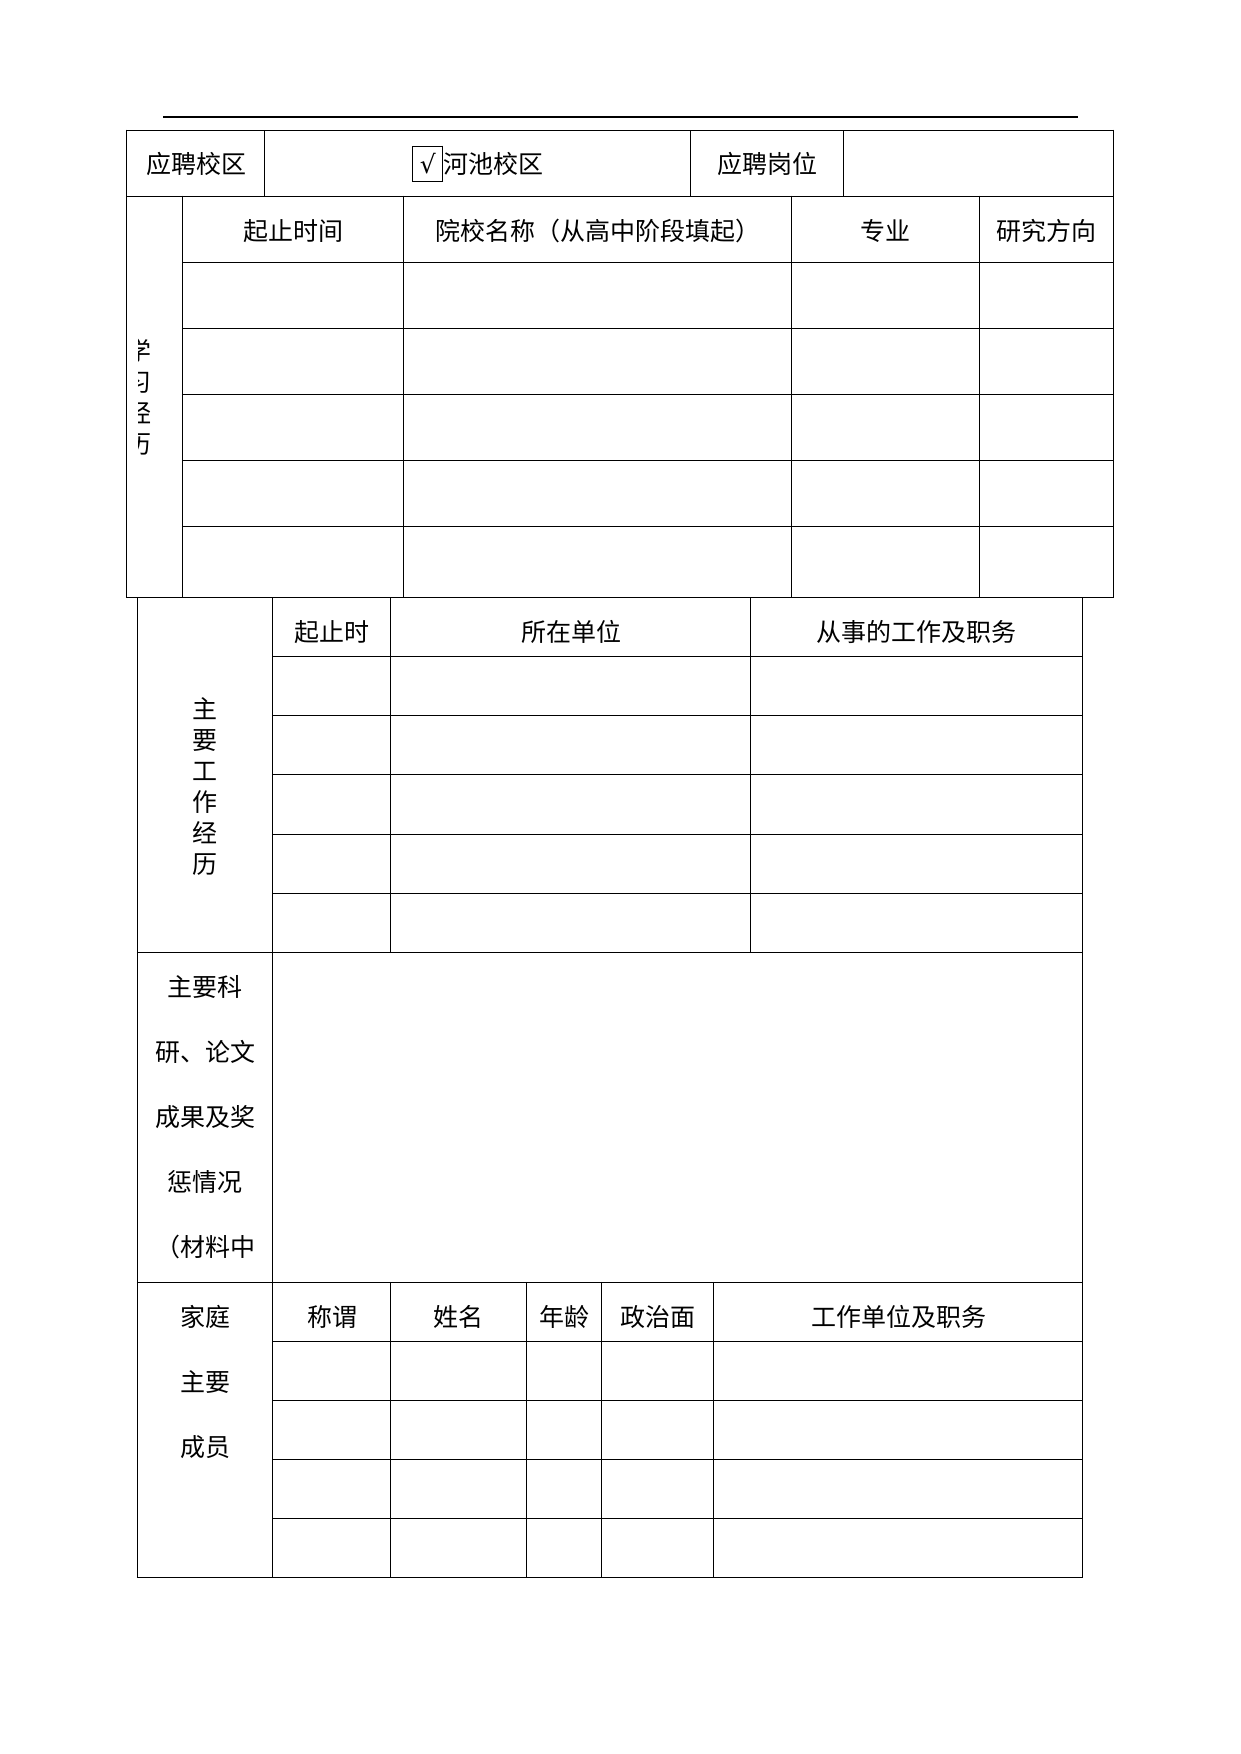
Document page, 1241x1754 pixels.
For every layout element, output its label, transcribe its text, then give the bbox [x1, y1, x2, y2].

table_cell 姓名 [391, 1283, 526, 1341]
table_cell [391, 1519, 526, 1577]
table_cell [404, 461, 791, 526]
table_cell [714, 1401, 1082, 1459]
table_cell 工作单位及职务 [714, 1283, 1082, 1341]
table_cell [792, 263, 979, 328]
table_cell [602, 1519, 713, 1577]
table_cell [183, 395, 403, 460]
table_cell 主 要 工 作 经 历 [138, 598, 272, 952]
table_cell 称谓 [273, 1283, 390, 1341]
table_cell [273, 775, 390, 833]
table_cell [792, 461, 979, 526]
table_cell 起止时间 [183, 197, 403, 262]
table_cell [404, 395, 791, 460]
table_cell 年龄 [527, 1283, 601, 1341]
table_cell [391, 1460, 526, 1518]
table_cell 所在单位 [391, 598, 750, 656]
table_cell [980, 461, 1113, 526]
table_cell [980, 395, 1113, 460]
table_cell 研究方向 [980, 197, 1113, 262]
table_cell 应聘岗位 [691, 131, 843, 196]
table_cell [527, 1460, 601, 1518]
table_cell 院校名称（从高中阶段填起） [404, 197, 791, 262]
table_cell [404, 263, 791, 328]
table_cell [751, 775, 1082, 833]
table_cell [183, 461, 403, 526]
table_cell [527, 1401, 601, 1459]
table_cell [980, 527, 1113, 597]
table_cell [183, 527, 403, 597]
table_cell [714, 1460, 1082, 1518]
table_cell [980, 329, 1113, 394]
table_cell [391, 1401, 526, 1459]
table_cell [273, 1342, 390, 1400]
table_cell 家庭 主要 成员 [138, 1283, 272, 1577]
table_cell [273, 894, 390, 952]
table_cell [751, 716, 1082, 774]
table_cell [273, 716, 390, 774]
table_cell [844, 131, 1113, 196]
table_cell √ 河池校区 [265, 131, 690, 196]
table_cell 起止时间 [273, 598, 390, 656]
table_cell [391, 1342, 526, 1400]
table_cell [527, 1342, 601, 1400]
table_cell [751, 657, 1082, 715]
table_cell [404, 527, 791, 597]
table_cell [391, 775, 750, 833]
table_cell 专业 [792, 197, 979, 262]
table_cell [714, 1519, 1082, 1577]
table_cell [602, 1460, 713, 1518]
table_cell [714, 1342, 1082, 1400]
table_cell [391, 716, 750, 774]
table_cell [183, 263, 403, 328]
table_cell [391, 835, 750, 892]
table_cell [980, 263, 1113, 328]
table_cell 主要科研、论文成果及奖惩情况 （材料中应有相应的复印件） [138, 953, 272, 1282]
table_cell [792, 329, 979, 394]
table_cell [273, 1460, 390, 1518]
table_cell [404, 329, 791, 394]
table_cell [273, 1519, 390, 1577]
table_cell [751, 835, 1082, 892]
table_cell [792, 395, 979, 460]
table_cell [391, 894, 750, 952]
table_cell [273, 953, 1082, 1282]
table_cell 政治面貌 [602, 1283, 713, 1341]
table_cell [751, 894, 1082, 952]
table_cell [602, 1342, 713, 1400]
table_cell [273, 657, 390, 715]
table_cell [273, 1401, 390, 1459]
table_cell 从事的工作及职务 [751, 598, 1082, 656]
table_cell [391, 657, 750, 715]
table_cell [792, 527, 979, 597]
table_cell [527, 1519, 601, 1577]
table_cell 学 习 经 历 [127, 197, 182, 597]
table_cell 应聘校区 [127, 131, 264, 196]
table_cell [183, 329, 403, 394]
table_cell [273, 835, 390, 892]
table_cell [602, 1401, 713, 1459]
